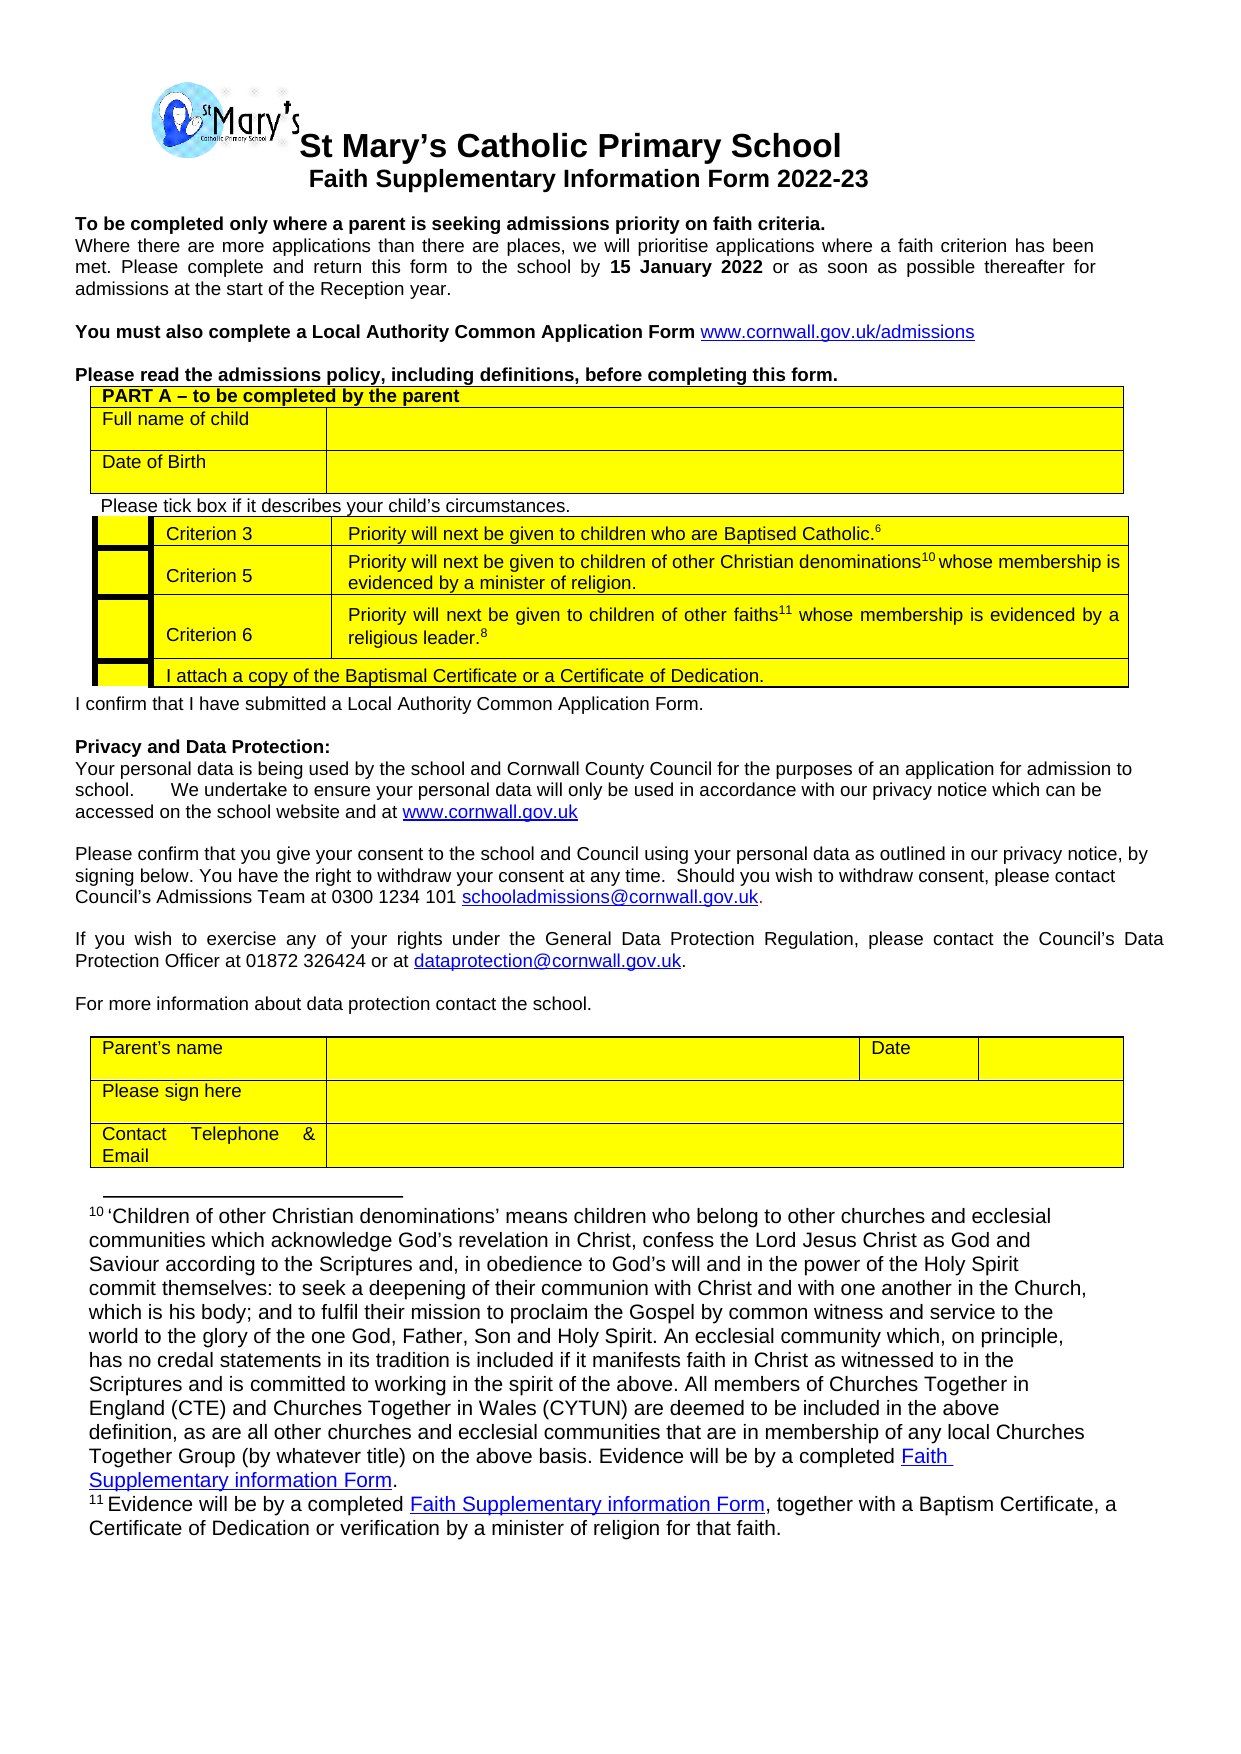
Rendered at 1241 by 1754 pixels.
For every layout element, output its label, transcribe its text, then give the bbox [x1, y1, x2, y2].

text Please read the admissions policy, including definitions, before completing this form. [75, 364, 1165, 386]
table_header Criterion 3 [154, 517, 331, 545]
text 10 ‘Children of other Christian denominations’ means children who belong to other churches and ecclesial communities which acknowledge God’s revelation in Christ, confess the Lord Jesus Christ as God and Saviour according to the Scriptures and, in obedience to God’s will and in the power of the Holy Spirit commit themselves: to seek a deepening of their communion with Christ and with one another in the Church, which is his body; and to fulfil their mission to proclaim the Gospel by common witness and service to the world to the glory of the one God, Father, Son and Holy Spirit. An ecclesial community which, on principle, has no credal statements in its tradition is included if it manifests faith in Christ as witnessed to in the Scriptures and is committed to working in the spirit of the above. All members of Churches Together in England (CTE) and Churches Together in Wales (CYTUN) are deemed to be included in the above definition, as are all other churches and ecclesial communities that are in membership of any local Churches Together Group (by whatever title) on the above basis. Evidence will be by a completed Faith Supplementary information Form. [89, 1204, 1089, 1492]
table_cell [98, 600, 148, 658]
text If you wish to exercise any of your rights under the General Data Protection Regulation, please contact the Council’s Data Protection Officer at 01872 326424 or at dataprotection@cornwall.gov.uk. [75, 928, 1165, 972]
table_cell [327, 1124, 1123, 1167]
table_cell Criterion 5 [154, 546, 331, 594]
table_cell Please sign here [91, 1081, 326, 1122]
text Faith Supplementary Information Form 2022-23 [152, 164, 1025, 193]
table_header [98, 516, 148, 545]
table_cell [98, 664, 148, 686]
text For more information about data protection contact the school. [75, 993, 1165, 1015]
table_cell [327, 451, 1123, 493]
table_cell Date of Birth [91, 451, 326, 493]
text You must also complete a Local Authority Common Application Form www.cornwall.gov.uk/admissions [75, 321, 1165, 342]
table_cell Contact Telephone & Email [91, 1124, 326, 1167]
table_cell [98, 551, 148, 594]
subtitle St Mary’s Catholic Primary School [152, 82, 1025, 164]
table_cell Full name of child [91, 408, 326, 450]
table_cell Criterion 6 [154, 595, 331, 658]
table_header [327, 1038, 859, 1079]
table_header [979, 1038, 1123, 1079]
text Your personal data is being used by the school and Cornwall County Council for the purposes of an application for admission to school. We undertake to ensure your personal data will only be used in accordance with our privacy notice which can be accessed on the school website and at www.cornwall.gov.uk [75, 757, 1165, 822]
table_header Parent’s name [91, 1038, 326, 1079]
text Please tick box if it describes your child’s circumstances. [100, 494, 1165, 516]
table_cell [327, 1081, 1123, 1122]
table_cell [327, 408, 1123, 450]
text I confirm that I have submitted a Local Authority Common Application Form. [75, 693, 1165, 714]
table_header Date [860, 1038, 978, 1079]
text 11 Evidence will be by a completed Faith Supplementary information Form, together with a Baptism Certificate, a Certificate of Dedication or verification by a minister of religion for that faith. [89, 1492, 1165, 1540]
table_cell I attach a copy of the Baptismal Certificate or a Certificate of Dedication. [154, 659, 1128, 686]
table_cell Priority will next be given to children of other Christian denominations10 whose membership is evidenced by a minister of religion. [332, 546, 1128, 594]
text Privacy and Data Protection: [75, 736, 1165, 757]
table_header Priority will next be given to children who are Baptised Catholic.6 [332, 517, 1128, 545]
table_cell Priority will next be given to children of other faiths11 whose membership is evidenced by a religious leader.8 [332, 595, 1128, 658]
picture [151, 82, 300, 158]
table_header PART A – to be completed by the parent [91, 387, 1123, 407]
text Where there are more applications than there are places, we will prioritise applications where a faith criterion has been met. Please complete and return this form to the school by 15 January 2022 or as soon as possible thereafter for admissions at the start of the Reception year. [75, 234, 1096, 299]
text Please confirm that you give your consent to the school and Council using your personal data as outlined in our privacy notice, by signing below. You have the right to withdraw your consent at any time. Should you wish to withdraw consent, please contact Council’s Admissions Team at 0300 1234 101 schooladmissions@cornwall.gov.uk. [75, 843, 1165, 908]
text To be completed only where a parent is seeking admissions priority on faith criteria. [75, 213, 1165, 234]
